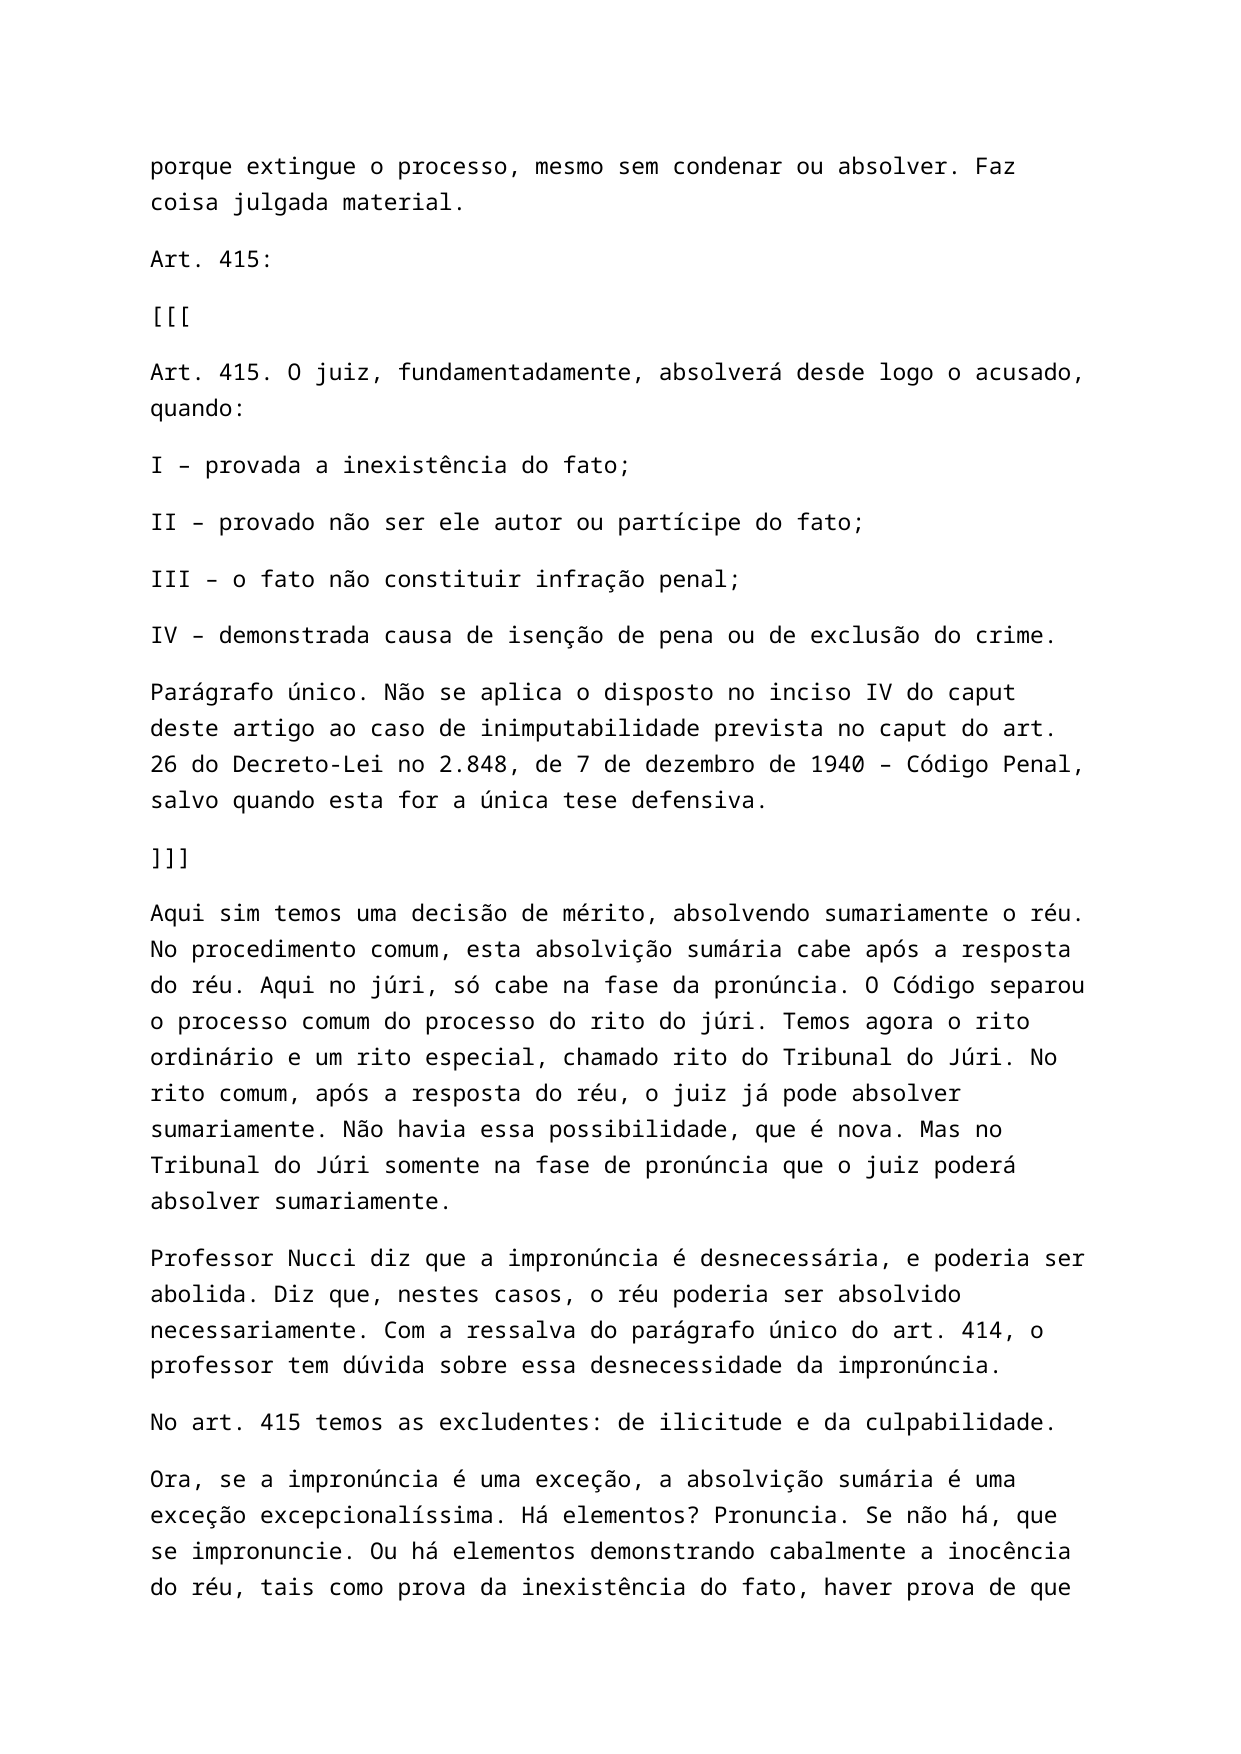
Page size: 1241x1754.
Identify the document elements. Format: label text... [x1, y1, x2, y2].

text [[[ [150, 299, 1090, 331]
text IV – demonstrada causa de isenção de pena ou de exclusão do crime. [150, 619, 1090, 651]
text II – provado não ser ele autor ou partícipe do fato; [150, 506, 1090, 537]
text Aqui sim temos uma decisão de mérito, absolvendo sumariamente o réu. No procedimento comum, esta absolvição sumária cabe após a resposta do réu. Aqui no júri, só cabe na fase da pronúncia. O Código separou o processo comum do processo do rito do júri. Temos agora o rito ordinário e um rito especial, chamado rito do Tribunal do Júri. No rito comum, após a resposta do réu, o juiz já pode absolver sumariamente. Não havia essa possibilidade, que é nova. Mas no Tribunal do Júri somente na fase de pronúncia que o juiz poderá absolver sumariamente. [150, 897, 1090, 1216]
text Parágrafo único. Não se aplica o disposto no inciso IV do caput deste artigo ao caso de inimputabilidade prevista no caput do art. 26 do Decreto-Lei no 2.848, de 7 de dezembro de 1940 – Código Penal, salvo quando esta for a única tese defensiva. [150, 676, 1090, 815]
text Professor Nucci diz que a impronúncia é desnecessária, e poderia ser abolida. Diz que, nestes casos, o réu poderia ser absolvido necessariamente. Com a ressalva do parágrafo único do art. 414, o professor tem dúvida sobre essa desnecessidade da impronúncia. [150, 1242, 1090, 1381]
text Art. 415. O juiz, fundamentadamente, absolverá desde logo o acusado, quando: [150, 356, 1090, 423]
text I – provada a inexistência do fato; [150, 449, 1090, 480]
text Art. 415: [150, 243, 1090, 274]
text No art. 415 temos as excludentes: de ilicitude e da culpabilidade. [150, 1406, 1090, 1437]
text III – o fato não constituir infração penal; [150, 562, 1090, 594]
text ]]] [150, 841, 1090, 872]
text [150, 1463, 1090, 1602]
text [150, 150, 1090, 217]
